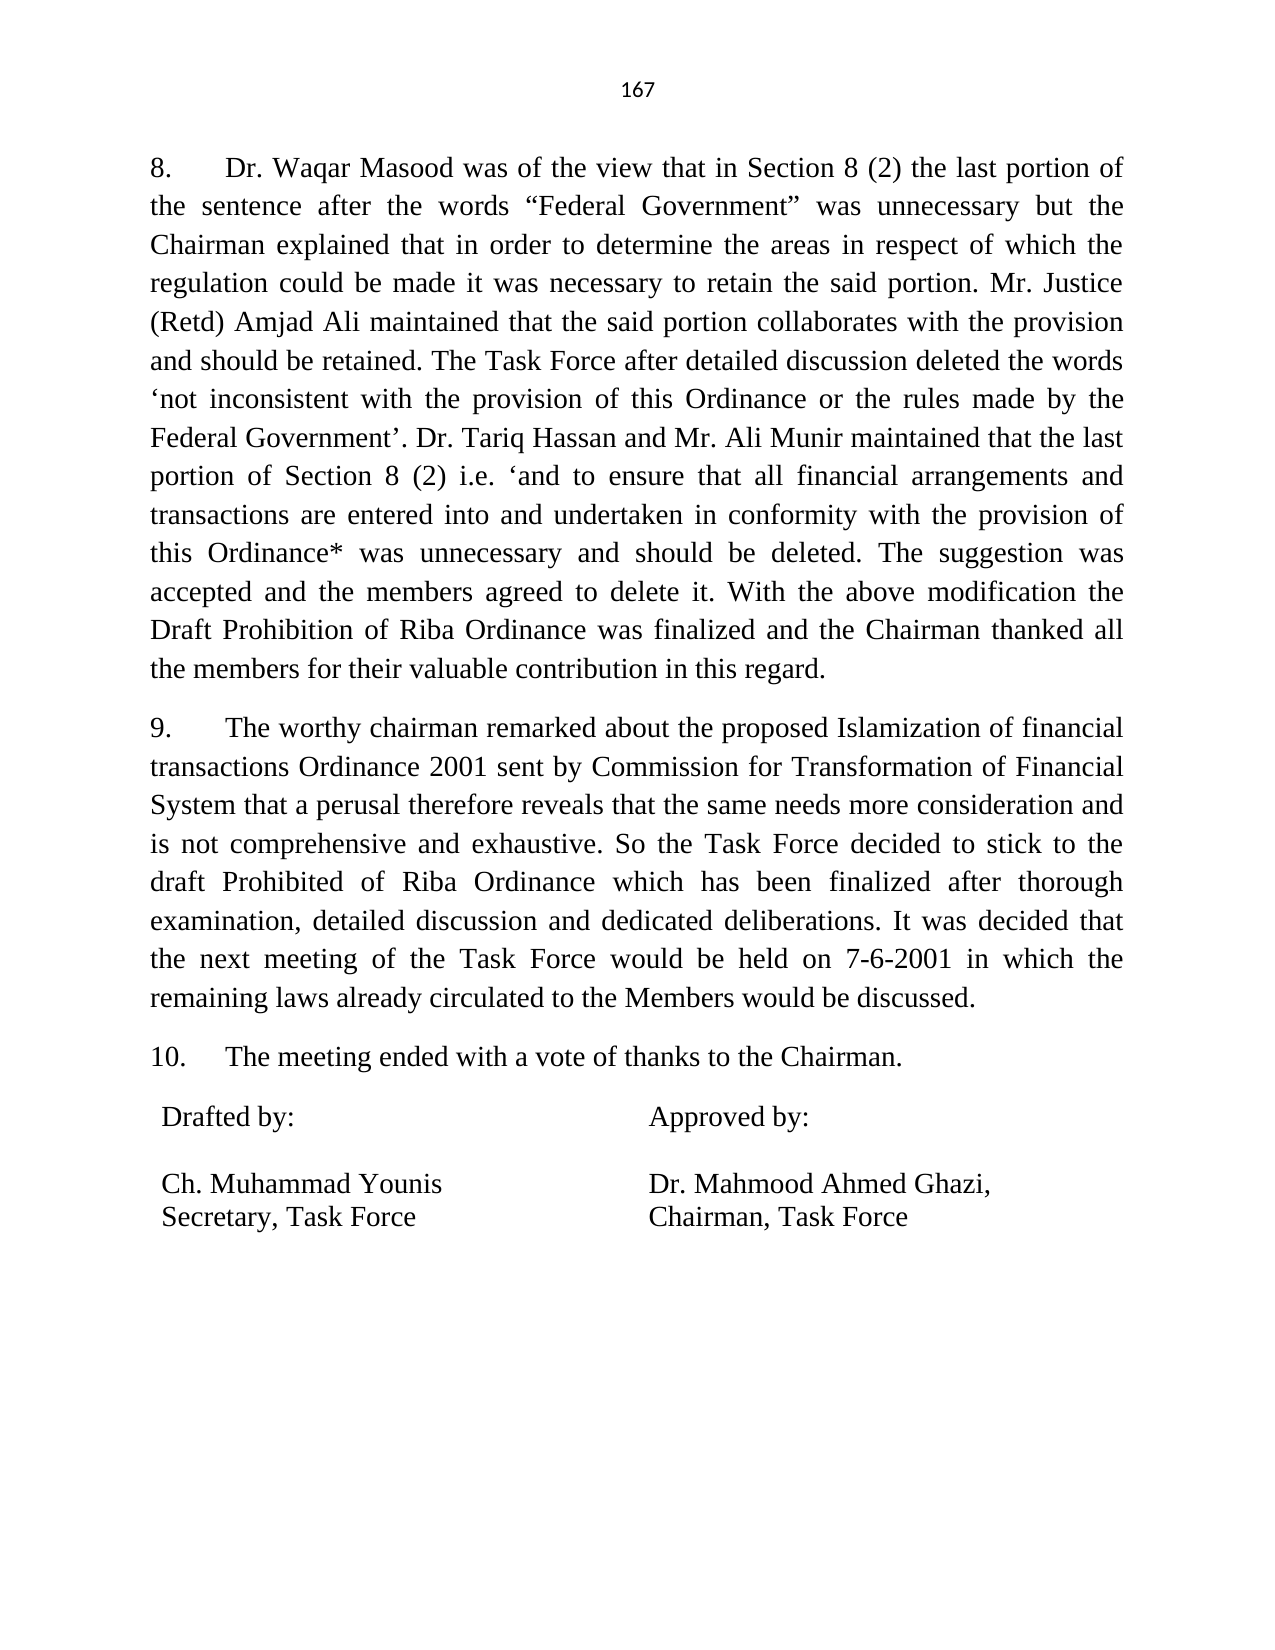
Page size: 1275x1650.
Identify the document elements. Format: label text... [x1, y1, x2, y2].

table_cell Dr. Mahmood Ahmed Ghazi, Chairman, Task Force [637, 1166, 1124, 1233]
table_cell Ch. Muhammad Younis Secretary, Task Force [150, 1166, 637, 1233]
table_header Drafted by: [150, 1099, 637, 1166]
table_header Approved by: [637, 1099, 1124, 1166]
text 10. The meeting ended with a vote of thanks to the Chairman. [150, 1039, 1125, 1073]
text 8. Dr. Waqar Masood was of the view that in Section 8 (2) the last portion of the sentence after the words “Federal Government” was unnecessary but the Chairman explained that in order to determine the areas in respect of which the regulation could be made it was necessary to retain the said portion. Mr. Justice (Retd) Amjad Ali maintained that the said portion collaborates with the provision and should be retained. The Task Force after detailed discussion deleted the words ‘not inconsistent with the provision of this Ordinance or the rules made by the Federal Government’. Dr. Tariq Hassan and Mr. Ali Munir maintained that the last portion of Section 8 (2) i.e. ‘and to ensure that all financial arrangements and transactions are entered into and undertaken in conformity with the provision of this Ordinance* was unnecessary and should be deleted. The suggestion was accepted and the members agreed to delete it. With the above modification the Draft Prohibition of Riba Ordinance was finalized and the Chairman thanked all the members for their valuable contribution in this regard. [150, 150, 1125, 684]
text 9. The worthy chairman remarked about the proposed Islamization of financial transactions Ordinance 2001 sent by Commission for Transformation of Financial System that a perusal therefore reveals that the same needs more consideration and is not comprehensive and exhaustive. So the Task Force decided to stick to the draft Prohibited of Riba Ordinance which has been finalized after thorough examination, detailed discussion and dedicated deliberations. It was decided that the next meeting of the Task Force would be held on 7-6-2001 in which the remaining laws already circulated to the Members would be discussed. [150, 710, 1125, 1014]
